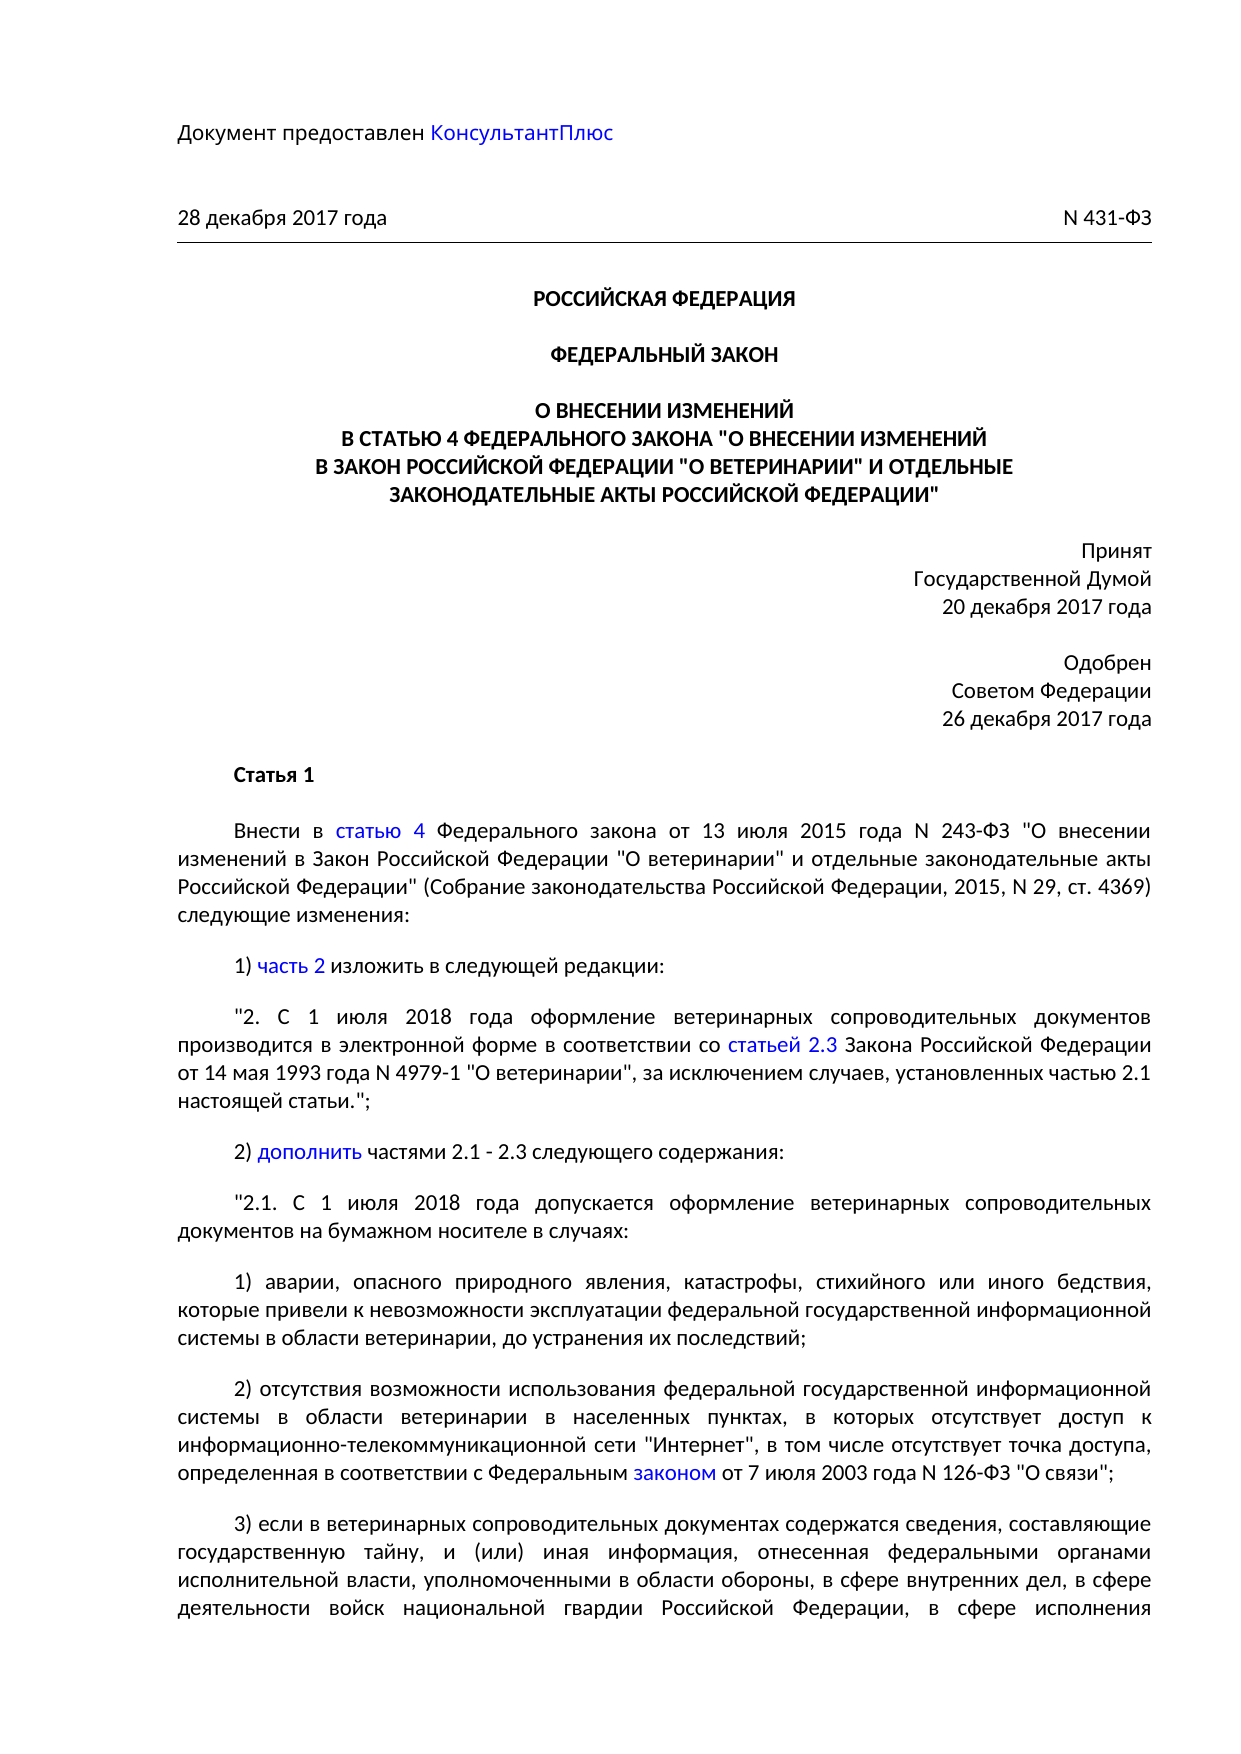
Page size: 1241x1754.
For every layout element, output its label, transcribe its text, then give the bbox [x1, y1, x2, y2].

text 2) дополнить частями 2.1 - 2.3 следующего содержания: [177, 1137, 1152, 1165]
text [177, 1509, 1152, 1621]
title ЗАКОНОДАТЕЛЬНЫЕ АКТЫ РОССИЙСКОЙ ФЕДЕРАЦИИ" [177, 480, 1152, 508]
title ФЕДЕРАЛЬНЫЙ ЗАКОН [177, 340, 1152, 368]
title РОССИЙСКАЯ ФЕДЕРАЦИЯ [177, 284, 1152, 312]
text Одобрен [177, 648, 1152, 676]
table_header N 431-ФЗ [664, 203, 1152, 231]
text 20 декабря 2017 года [177, 592, 1152, 620]
text 2) отсутствия возможности использования федеральной государственной информационной системы в области ветеринарии в населенных пунктах, в которых отсутствует доступ к информационно-телекоммуникационной сети "Интернет", в том числе отсутствует точка доступа, определенная в соответствии с Федеральным законом от 7 июля 2003 года N 126-ФЗ "О связи"; [177, 1374, 1152, 1486]
text Принят [177, 536, 1152, 564]
text "2. С 1 июля 2018 года оформление ветеринарных сопроводительных документов производится в электронной форме в соответствии со статьей 2.3 Закона Российской Федерации от 14 мая 1993 года N 4979-1 "О ветеринарии", за исключением случаев, установленных частью 2.1 настоящей статьи."; [177, 1002, 1152, 1114]
title Статья 1 [177, 760, 1152, 788]
text 1) аварии, опасного природного явления, катастрофы, стихийного или иного бедствия, которые привели к невозможности эксплуатации федеральной государственной информационной системы в области ветеринарии, до устранения их последствий; [177, 1267, 1152, 1351]
title О ВНЕСЕНИИ ИЗМЕНЕНИЙ [177, 396, 1152, 424]
text 1) часть 2 изложить в следующей редакции: [177, 951, 1152, 979]
title В СТАТЬЮ 4 ФЕДЕРАЛЬНОГО ЗАКОНА "О ВНЕСЕНИИ ИЗМЕНЕНИЙ [177, 424, 1152, 452]
title В ЗАКОН РОССИЙСКОЙ ФЕДЕРАЦИИ "О ВЕТЕРИНАРИИ" И ОТДЕЛЬНЫЕ [177, 452, 1152, 480]
text Внести в статью 4 Федерального закона от 13 июля 2015 года N 243-ФЗ "О внесении изменений в Закон Российской Федерации "О ветеринарии" и отдельные законодательные акты Российской Федерации" (Собрание законодательства Российской Федерации, 2015, N 29, ст. 4369) следующие изменения: [177, 816, 1152, 928]
title Документ предоставлен КонсультантПлюс [177, 118, 1152, 175]
text Государственной Думой [177, 564, 1152, 592]
text "2.1. С 1 июля 2018 года допускается оформление ветеринарных сопроводительных документов на бумажном носителе в случаях: [177, 1188, 1152, 1244]
text 26 декабря 2017 года [177, 704, 1152, 732]
table_header 28 декабря 2017 года [177, 203, 664, 231]
text Советом Федерации [177, 676, 1152, 704]
